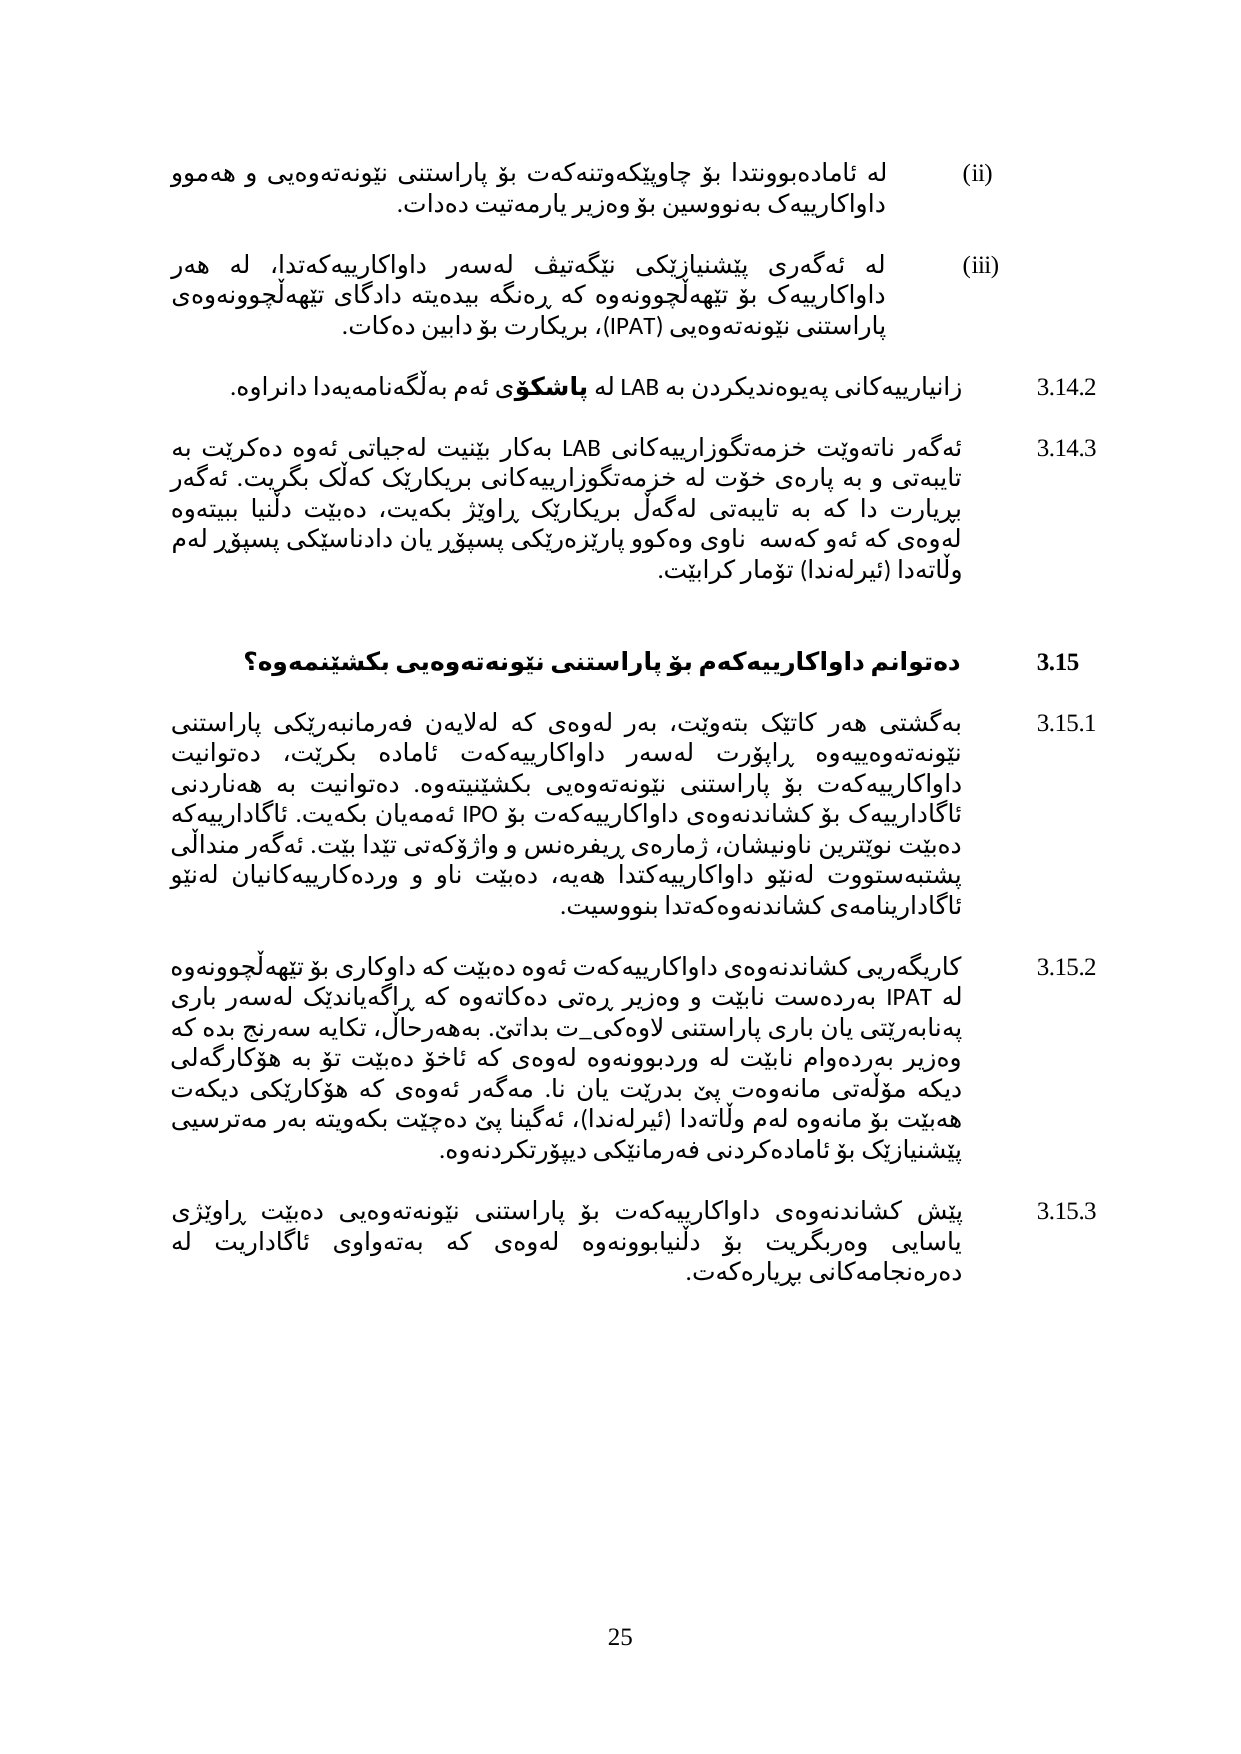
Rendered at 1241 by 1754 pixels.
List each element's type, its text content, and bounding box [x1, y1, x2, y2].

list کاریگەریی کشاندنەوەی داواکارییەکەت ئەوە دەبێت کە داوکاری بۆ تێهەڵچوونەوە لە IPAT بەردەست نابێت و وەزیر ڕەتی دەکاتەوە کە ڕاگەیاندێک لەسەر باری پەنابەرێتی یان باری پاراستنی لاوەکی_ت بداتێ. بەهەرحاڵ، تکایە سەرنج بدە کە وەزیر بەردەوام نابێت لە وردبوونەوە لەوەی کە ئاخۆ دەبێت تۆ بە هۆکارگەلی دیکە مۆڵەتی مانەوەت پێ بدرێت یان نا. مەگەر ئەوەی کە هۆکارێکی دیکەت هەبێت بۆ مانەوە لەم وڵاتەدا (ئیرلەندا)، ئەگینا پێ دەچێت بکەویتە بەر مەترسیی پێشنیازێک بۆ ئامادەکردنی فەرمانێکی دیپۆرتکردنەوە. [170, 951, 1036, 1164]
list لە ئەگەری پێشنیازێکی نێگەتیڤ لەسەر داواکارییەکەتدا، لە هەر داواکارییەک بۆ تێهەڵچوونەوە کە ڕەنگە بیدەیتە دادگای تێهەڵچوونەوەی پاراستنی نێونەتەوەیی (IPAT)، بریکارت بۆ دابین دەکات. [171, 249, 962, 340]
list زانیارییەکانی پەیوەندیکردن بە LAB لە پاشکۆی ئەم بەڵگەنامەیەدا دانراوە. [117, 371, 1036, 401]
list بەگشتی هەر کاتێک بتەوێت، بەر لەوەی کە لەلایەن فەرمانبەرێکی پاراستنی نێونەتەوەییەوە ڕاپۆرت لەسەر داواکارییەکەت ئامادە بکرێت، دەتوانیت داواکارییەکەت بۆ پاراستنی نێونەتەوەیی بکشێنیتەوە. دەتوانیت بە هەناردنی ئاگادارییەک بۆ کشاندنەوەی داواکارییەکەت بۆ IPO ئەمەیان بکەیت. ئاگادارییەکە دەبێت نوێترین ناونیشان، ژمارەی ڕیفرەنس و واژۆکەتی تێدا بێت. ئەگەر منداڵی پشتبەستووت لەنێو داواکارییەکتدا هەیە، دەبێت ناو و وردەکارییەکانیان لەنێو ئاگادارینامەی کشاندنەوەکەتدا بنووسیت. [170, 707, 1036, 920]
list لە ئامادەبوونتدا بۆ چاوپێکەوتنەکەت بۆ پاراستنی نێونەتەوەیی و هەموو داواکارییەک بەنووسین بۆ وەزیر یارمەتیت دەدات. [171, 157, 962, 218]
subtitle دەتوانم داواکارییەکەم بۆ پاراستنی نێونەتەوەیی بکشێنمەوە؟ [117, 646, 1036, 677]
list پێش کشاندنەوەی داواکارییەکەت بۆ پاراستنی نێونەتەوەیی دەبێت ڕاوێژی یاسایی وەربگریت بۆ دڵنیابوونەوە لەوەی کە بەتەواوی ئاگاداریت لە دەرەنجامەکانی بڕیارەکەت. [171, 1195, 1036, 1287]
list ئەگەر ناتەوێت خزمەتگوزارییەکانی LAB بەکار بێنیت لەجیاتی ئەوە دەکرێت بە تایبەتی و بە پارەی خۆت لە خزمەتگوزارییەکانی بریکارێک کەڵک بگریت. ئەگەر بڕیارت دا کە بە تایبەتی لەگەڵ بریکارێک ڕاوێژ بکەیت، دەبێت دڵنیا ببیتەوە لەوەی کە ئەو کەسە ناوی وەکوو پارێزەرێکی پسپۆڕ یان دادناسێکی پسپۆڕ لەم وڵاتەدا (ئیرلەندا) تۆمار کرابێت. [171, 432, 1036, 584]
